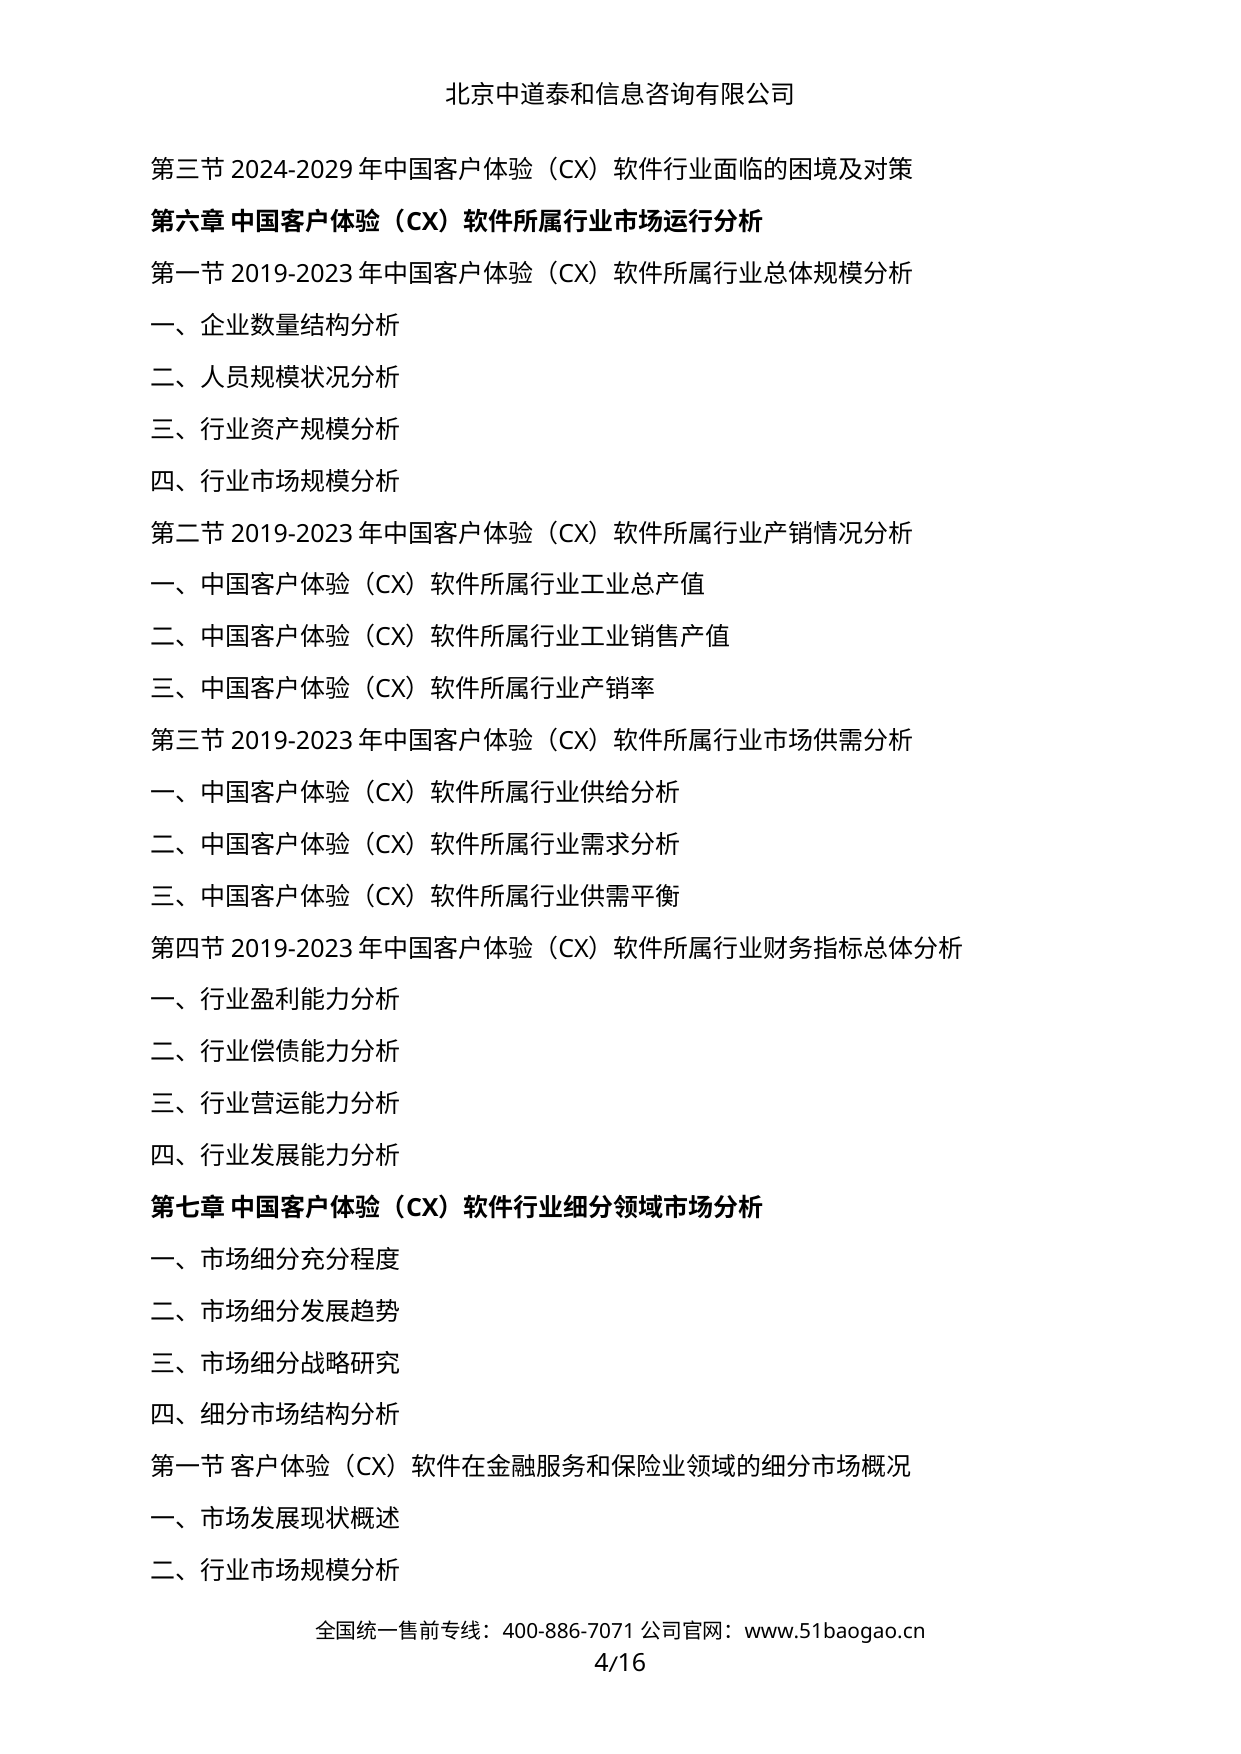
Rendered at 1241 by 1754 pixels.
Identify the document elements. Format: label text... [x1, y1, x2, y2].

text 第六章 中国客户体验（CX）软件所属行业市场运行分析 [150, 202, 1090, 238]
text 第七章 中国客户体验（CX）软件行业细分领域市场分析 [150, 1187, 1090, 1224]
text 二、中国客户体验（CX）软件所属行业需求分析 [150, 824, 1090, 861]
text 二、市场细分发展趋势 [150, 1291, 1090, 1327]
text 第一节 2019-2023年中国客户体验（CX）软件所属行业总体规模分析 [150, 254, 1090, 290]
text 一、企业数量结构分析 [150, 306, 1090, 342]
text 第三节 2024-2029年中国客户体验（CX）软件行业面临的困境及对策 [150, 150, 1090, 186]
text 第四节 2019-2023年中国客户体验（CX）软件所属行业财务指标总体分析 [150, 928, 1090, 964]
text 一、中国客户体验（CX）软件所属行业工业总产值 [150, 565, 1090, 601]
text 三、行业资产规模分析 [150, 409, 1090, 446]
text 第二节 2019-2023年中国客户体验（CX）软件所属行业产销情况分析 [150, 513, 1090, 549]
text 四、行业发展能力分析 [150, 1136, 1090, 1172]
text 二、中国客户体验（CX）软件所属行业工业销售产值 [150, 617, 1090, 653]
text 一、市场发展现状概述 [150, 1499, 1090, 1535]
text 第三节 2019-2023年中国客户体验（CX）软件所属行业市场供需分析 [150, 721, 1090, 757]
text 一、市场细分充分程度 [150, 1239, 1090, 1276]
text 三、行业营运能力分析 [150, 1084, 1090, 1120]
text 三、市场细分战略研究 [150, 1343, 1090, 1379]
text 四、细分市场结构分析 [150, 1395, 1090, 1431]
text 三、中国客户体验（CX）软件所属行业供需平衡 [150, 876, 1090, 912]
text 二、行业市场规模分析 [150, 1551, 1090, 1587]
text 二、行业偿债能力分析 [150, 1032, 1090, 1068]
text 一、行业盈利能力分析 [150, 980, 1090, 1016]
text 四、行业市场规模分析 [150, 461, 1090, 497]
text 三、中国客户体验（CX）软件所属行业产销率 [150, 669, 1090, 705]
text 二、人员规模状况分析 [150, 357, 1090, 394]
text 一、中国客户体验（CX）软件所属行业供给分析 [150, 772, 1090, 809]
text 第一节 客户体验（CX）软件在金融服务和保险业领域的细分市场概况 [150, 1447, 1090, 1483]
